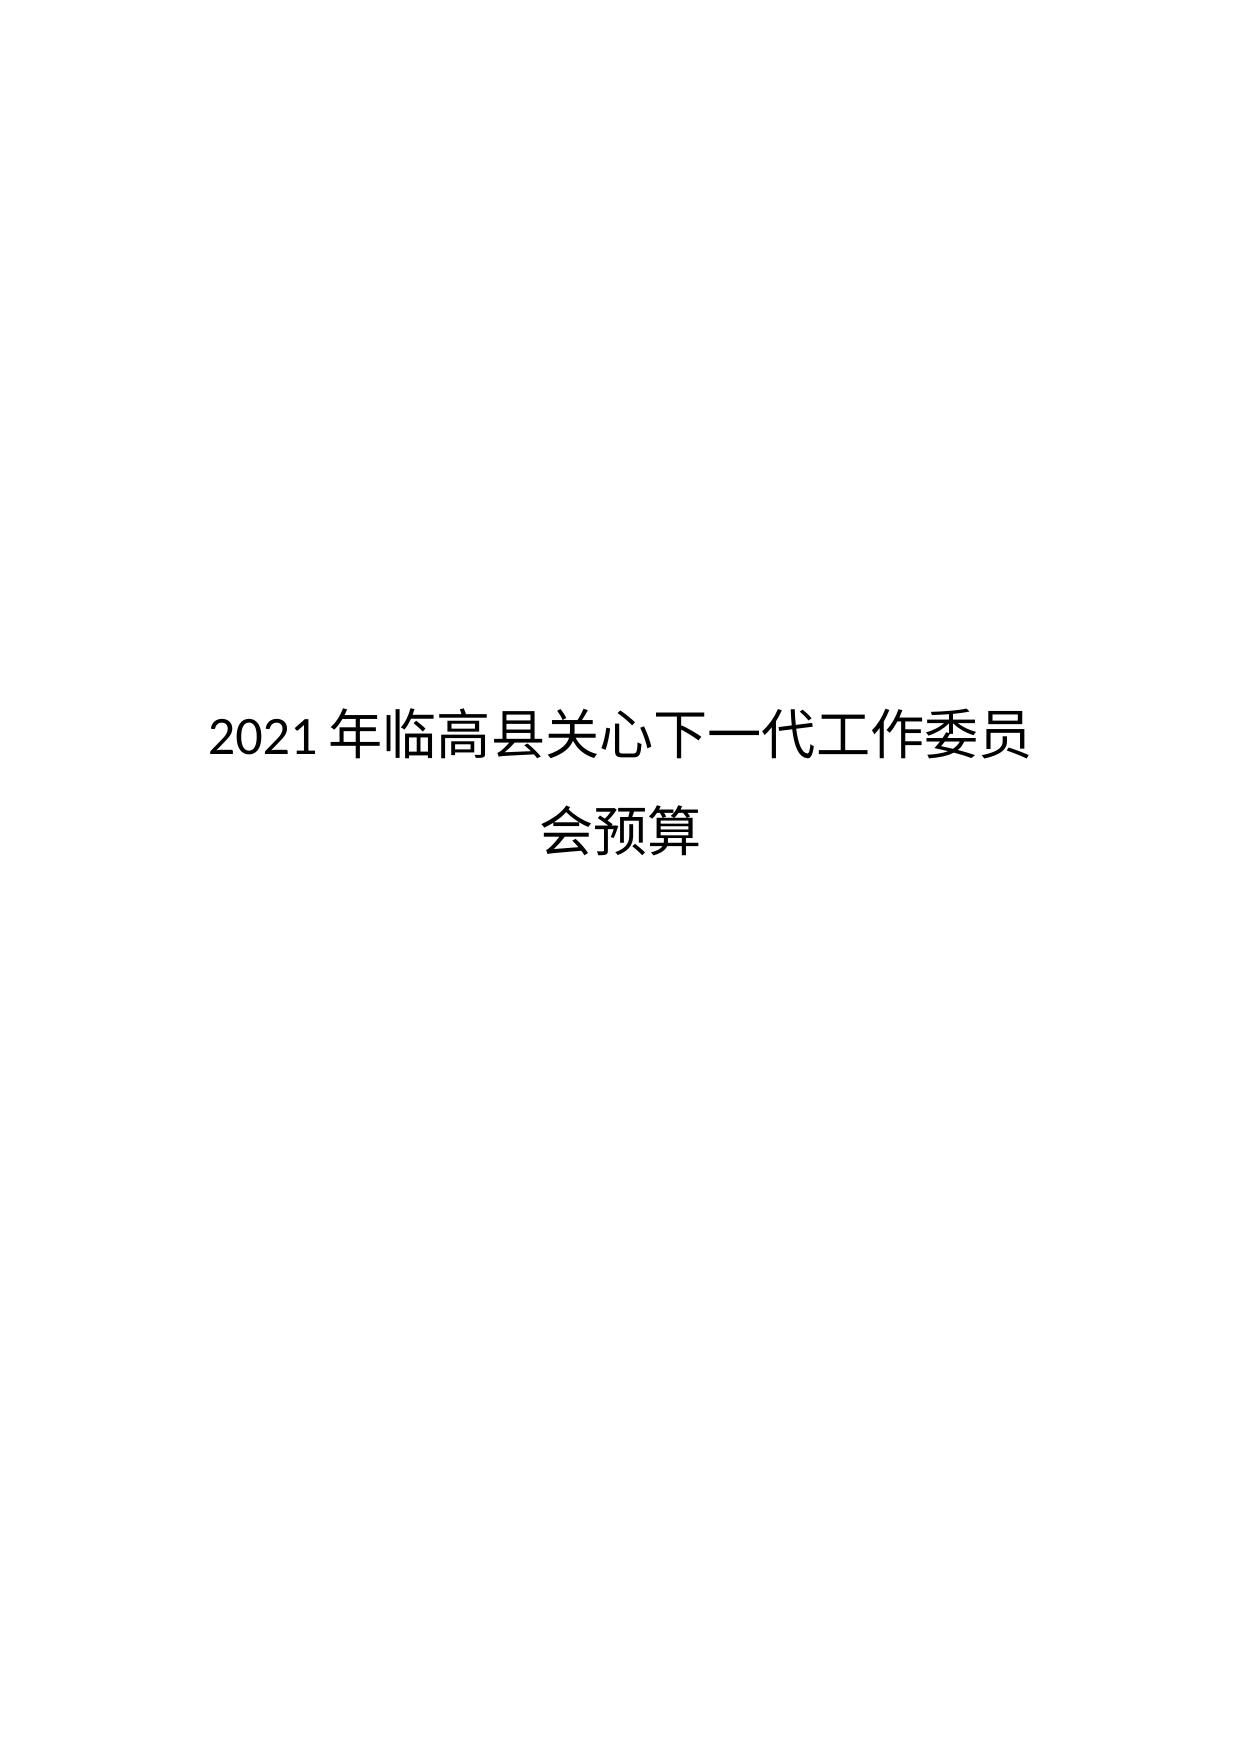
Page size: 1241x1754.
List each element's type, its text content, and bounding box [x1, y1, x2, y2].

text 2021年临高县关心下一代工作委员会预算 [187, 682, 1053, 877]
